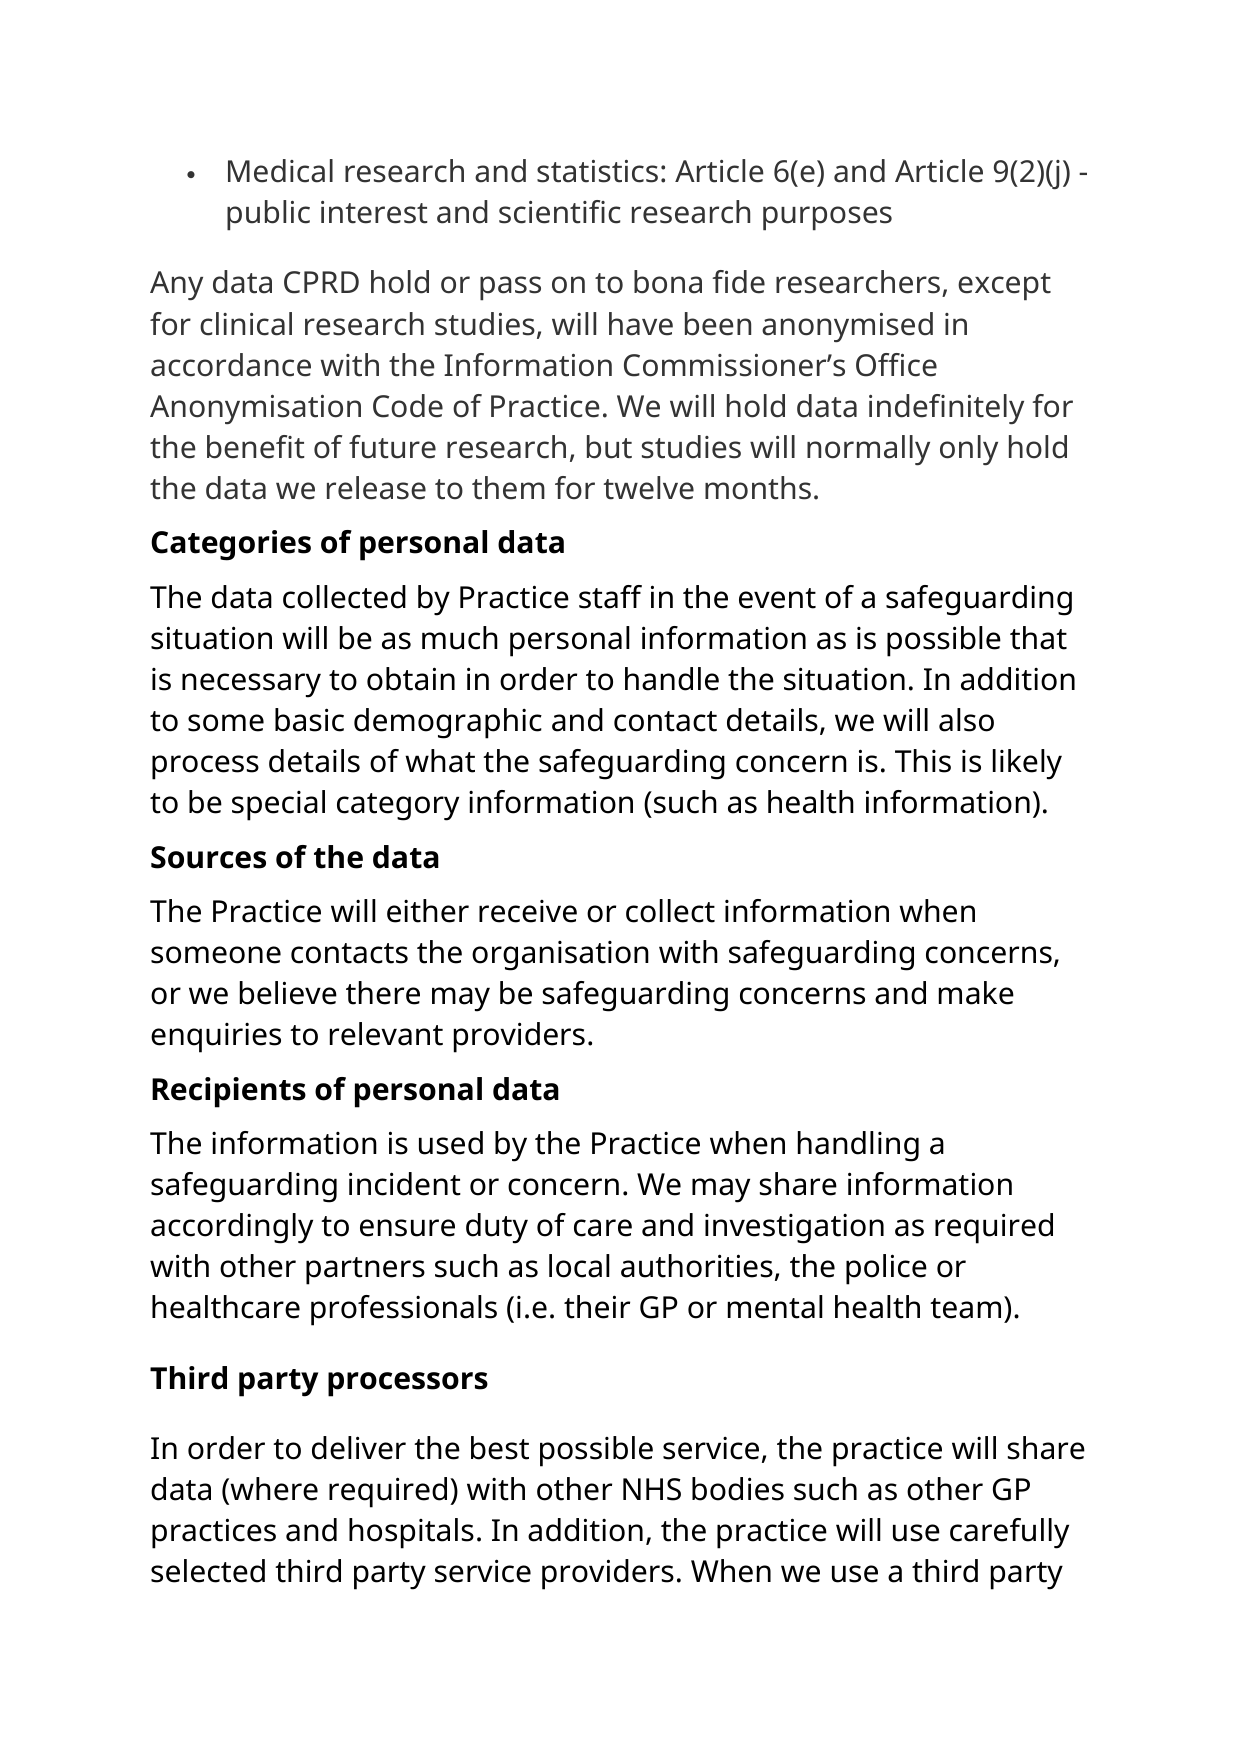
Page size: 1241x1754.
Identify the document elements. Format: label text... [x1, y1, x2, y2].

list Medical research and statistics: Article 6(e) and Article 9(2)(j) - public interest and scientific research purposes [187, 150, 1090, 232]
text Sources of the data [150, 836, 1090, 877]
text Categories of personal data [150, 521, 1090, 563]
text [150, 1427, 1090, 1592]
text Any data CPRD hold or pass on to bona fide researchers, except for clinical research studies, will have been anonymised in accordance with the Information Commissioner’s Office Anonymisation Code of Practice. We will hold data indefinitely for the benefit of future research, but studies will normally only hold the data we release to them for twelve months. [150, 261, 1090, 508]
text Recipients of personal data [150, 1068, 1090, 1109]
text The data collected by Practice staff in the event of a safeguarding situation will be as much personal information as is possible that is necessary to obtain in order to handle the situation. In addition to some basic demographic and contact details, we will also process details of what the safeguarding concern is. This is likely to be special category information (such as health information). [150, 576, 1090, 823]
text Third party processors [150, 1357, 1090, 1398]
text The information is used by the Practice when handling a safeguarding incident or concern. We may share information accordingly to ensure duty of care and investigation as required with other partners such as local authorities, the police or healthcare professionals (i.e. their GP or mental health team). [150, 1122, 1090, 1328]
text The Practice will either receive or collect information when someone contacts the organisation with safeguarding concerns, or we believe there may be safeguarding concerns and make enquiries to relevant providers. [150, 890, 1090, 1054]
